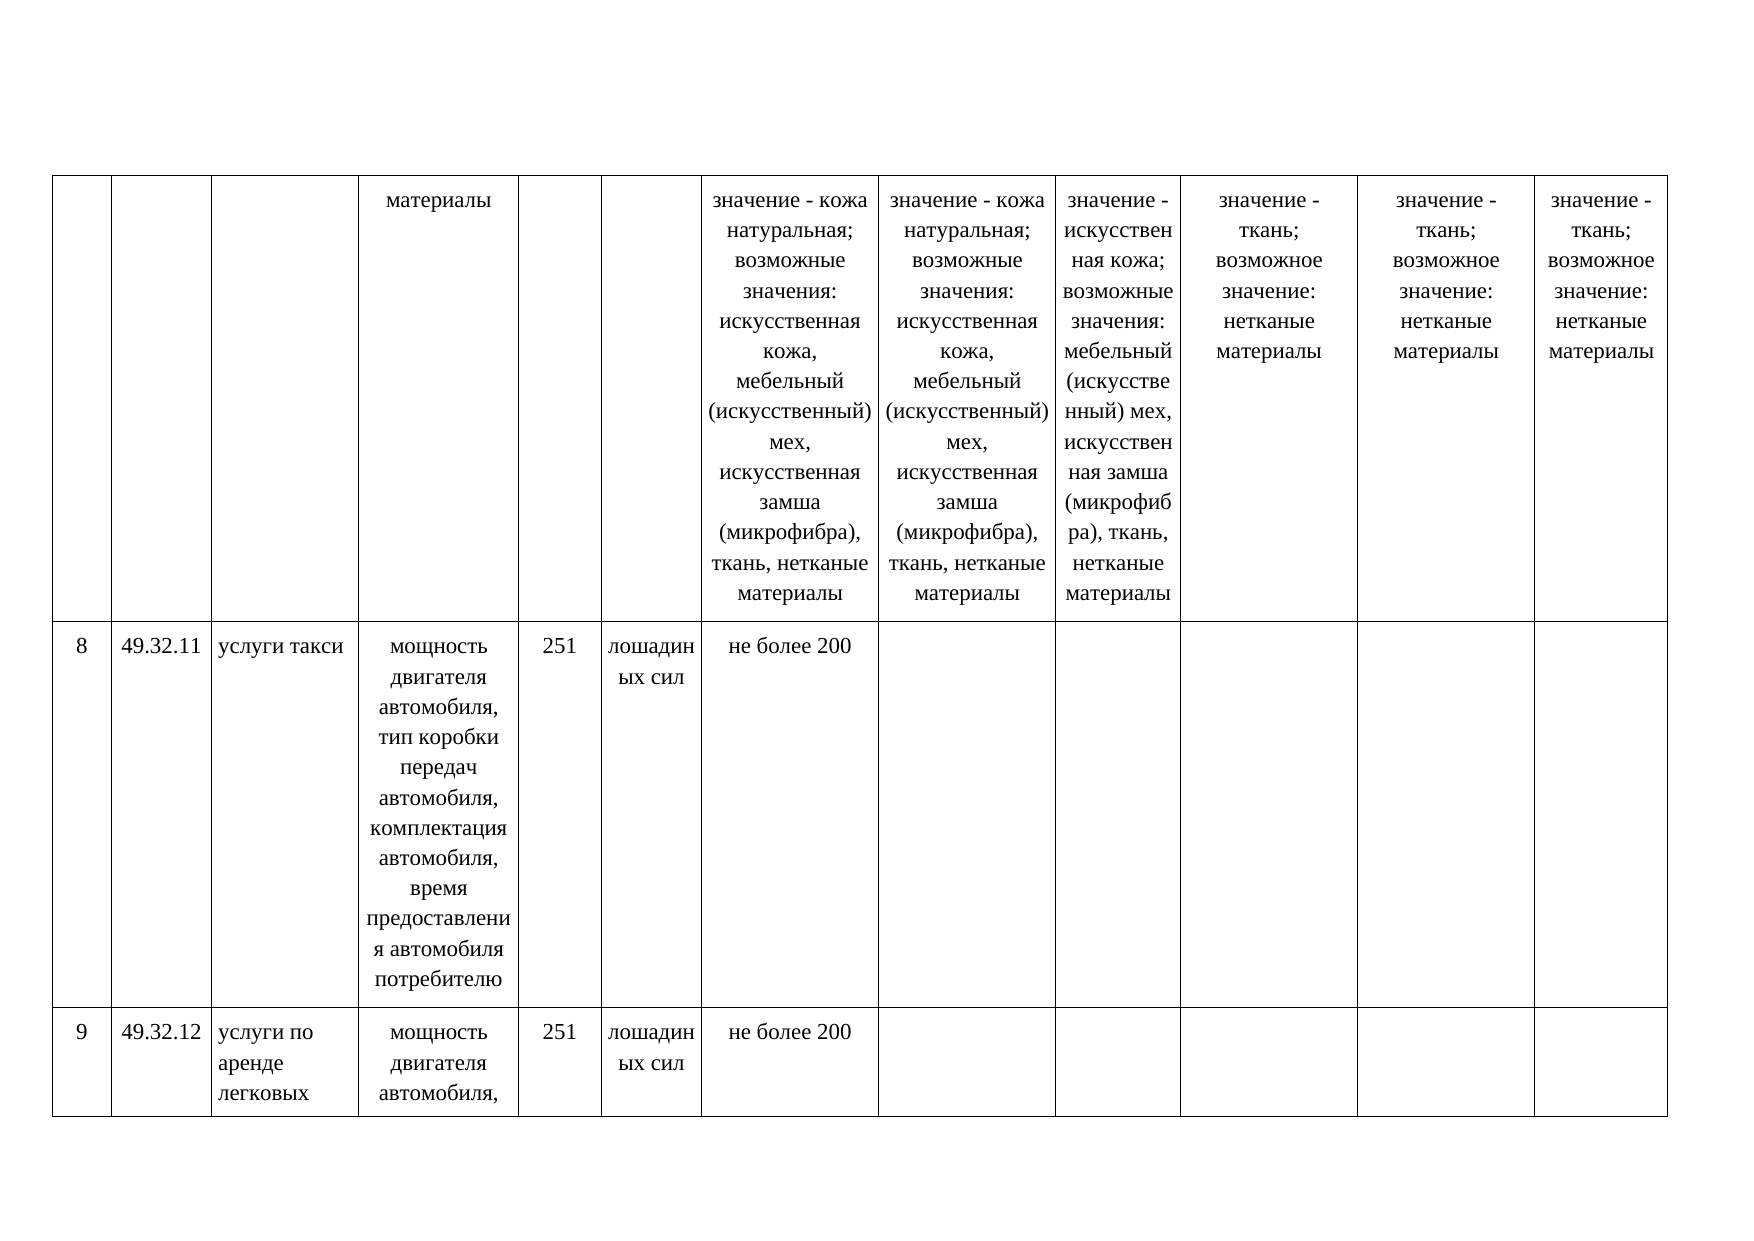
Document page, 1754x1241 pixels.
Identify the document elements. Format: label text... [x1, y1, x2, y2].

table_cell не более 200 [702, 622, 878, 1007]
table_cell 9 [53, 1008, 111, 1116]
table_cell [1056, 1008, 1180, 1116]
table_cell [1358, 176, 1534, 621]
table_cell не более 200 [702, 1008, 878, 1116]
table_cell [702, 176, 878, 621]
table_cell [1358, 1008, 1534, 1116]
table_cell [1535, 176, 1667, 621]
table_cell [212, 1008, 358, 1116]
table_cell 49.32.12 [112, 1008, 211, 1116]
table_cell [879, 622, 1055, 1007]
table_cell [879, 176, 1055, 621]
table_cell [602, 176, 701, 621]
table_cell [879, 1008, 1055, 1116]
table_cell [1056, 622, 1180, 1007]
table_cell [1181, 1008, 1357, 1116]
table_cell лошадиных сил [602, 1008, 701, 1116]
table_cell [1358, 622, 1534, 1007]
table_cell лошадиных сил [602, 622, 701, 1007]
table_cell услуги такси [212, 622, 358, 1007]
table_cell обивочные материалы [359, 176, 518, 621]
table_cell [1181, 622, 1357, 1007]
table_cell [1535, 1008, 1667, 1116]
table_cell [519, 176, 601, 621]
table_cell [1056, 176, 1180, 621]
table_cell 251 [519, 1008, 601, 1116]
table_cell [1535, 622, 1667, 1007]
table_cell 251 [519, 622, 601, 1007]
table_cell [1181, 176, 1357, 621]
table_cell 8 [53, 622, 111, 1007]
table_cell 49.32.11 [112, 622, 211, 1007]
table_cell мощность двигателя автомобиля, тип коробки передач автомобиля, комплектация автомобиля, время предоставления автомобиля потребителю [359, 622, 518, 1007]
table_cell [359, 1008, 518, 1116]
